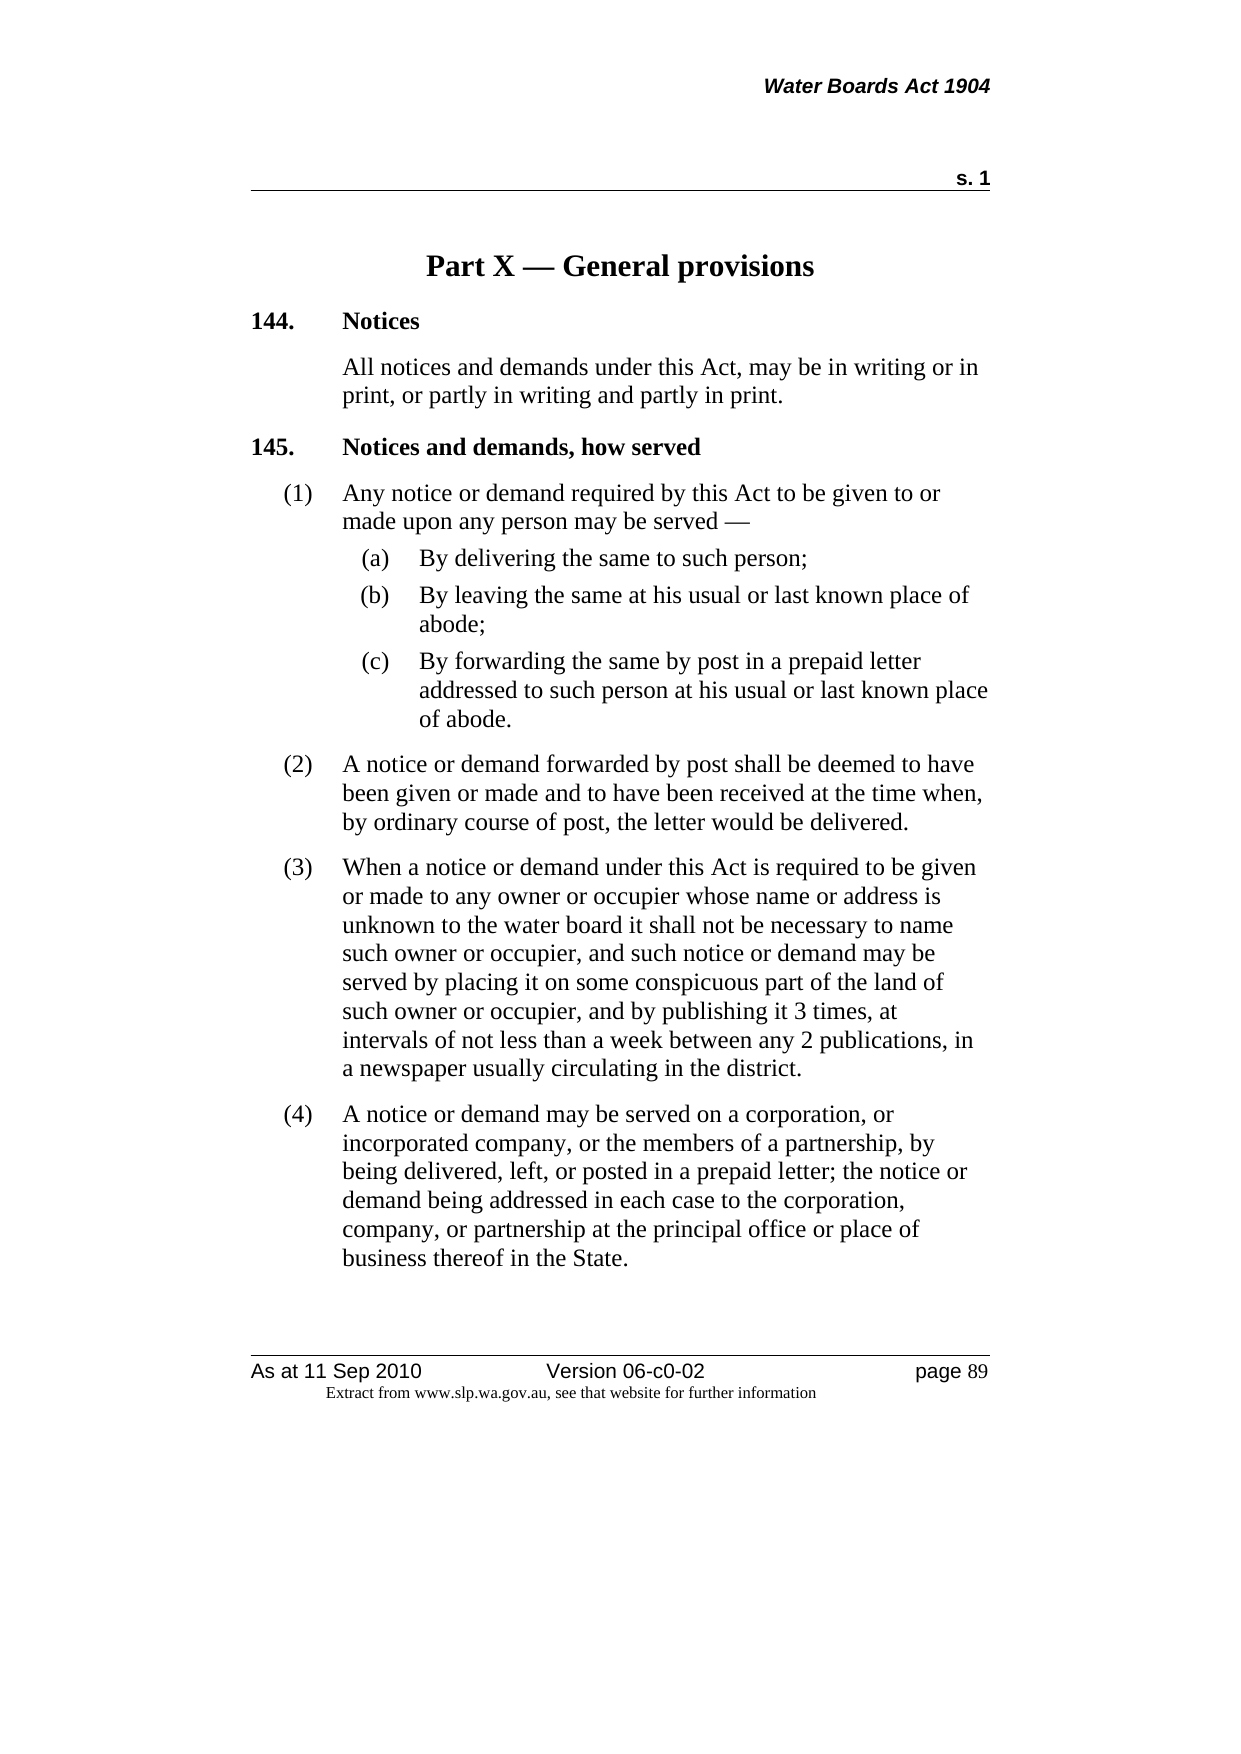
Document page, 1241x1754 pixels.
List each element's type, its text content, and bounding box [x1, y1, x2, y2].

text All notices and demands under this Act, may be in writing or in print, or partly in writing and partly in print. [251, 352, 990, 409]
subtitle 144. Notices [251, 306, 990, 335]
text (a) By delivering the same to such person; [251, 543, 990, 572]
text (3) When a notice or demand under this Act is required to be given or made to any owner or occupier whose name or address is unknown to the water board it shall not be necessary to name such owner or occupier, and such notice or demand may be served by placing it on some conspicuous part of the land of such owner or occupier, and by publishing it 3 times, at intervals of not less than a week between any 2 publications, in a newspaper usually circulating in the district. [251, 852, 990, 1082]
text (2) A notice or demand forwarded by post shall be deemed to have been given or made and to have been received at the time when, by ordinary course of post, the letter would be delivered. [251, 749, 990, 836]
subtitle Part X — General provisions [251, 247, 990, 283]
text (4) A notice or demand may be served on a corporation, or incorporated company, or the members of a partnership, by being delivered, left, or posted in a prepaid letter; the notice or demand being addressed in each case to the corporation, company, or partnership at the principal office or place of business thereof in the State. [251, 1099, 990, 1271]
text (b) By leaving the same at his usual or last known place of abode; [251, 581, 990, 638]
text (c) By forwarding the same by post in a prepaid letter addressed to such person at his usual or last known place of abode. [251, 646, 990, 733]
subtitle 145. Notices and demands, how served [251, 432, 990, 461]
text (1) Any notice or demand required by this Act to be given to or made upon any person may be served — [251, 478, 990, 535]
